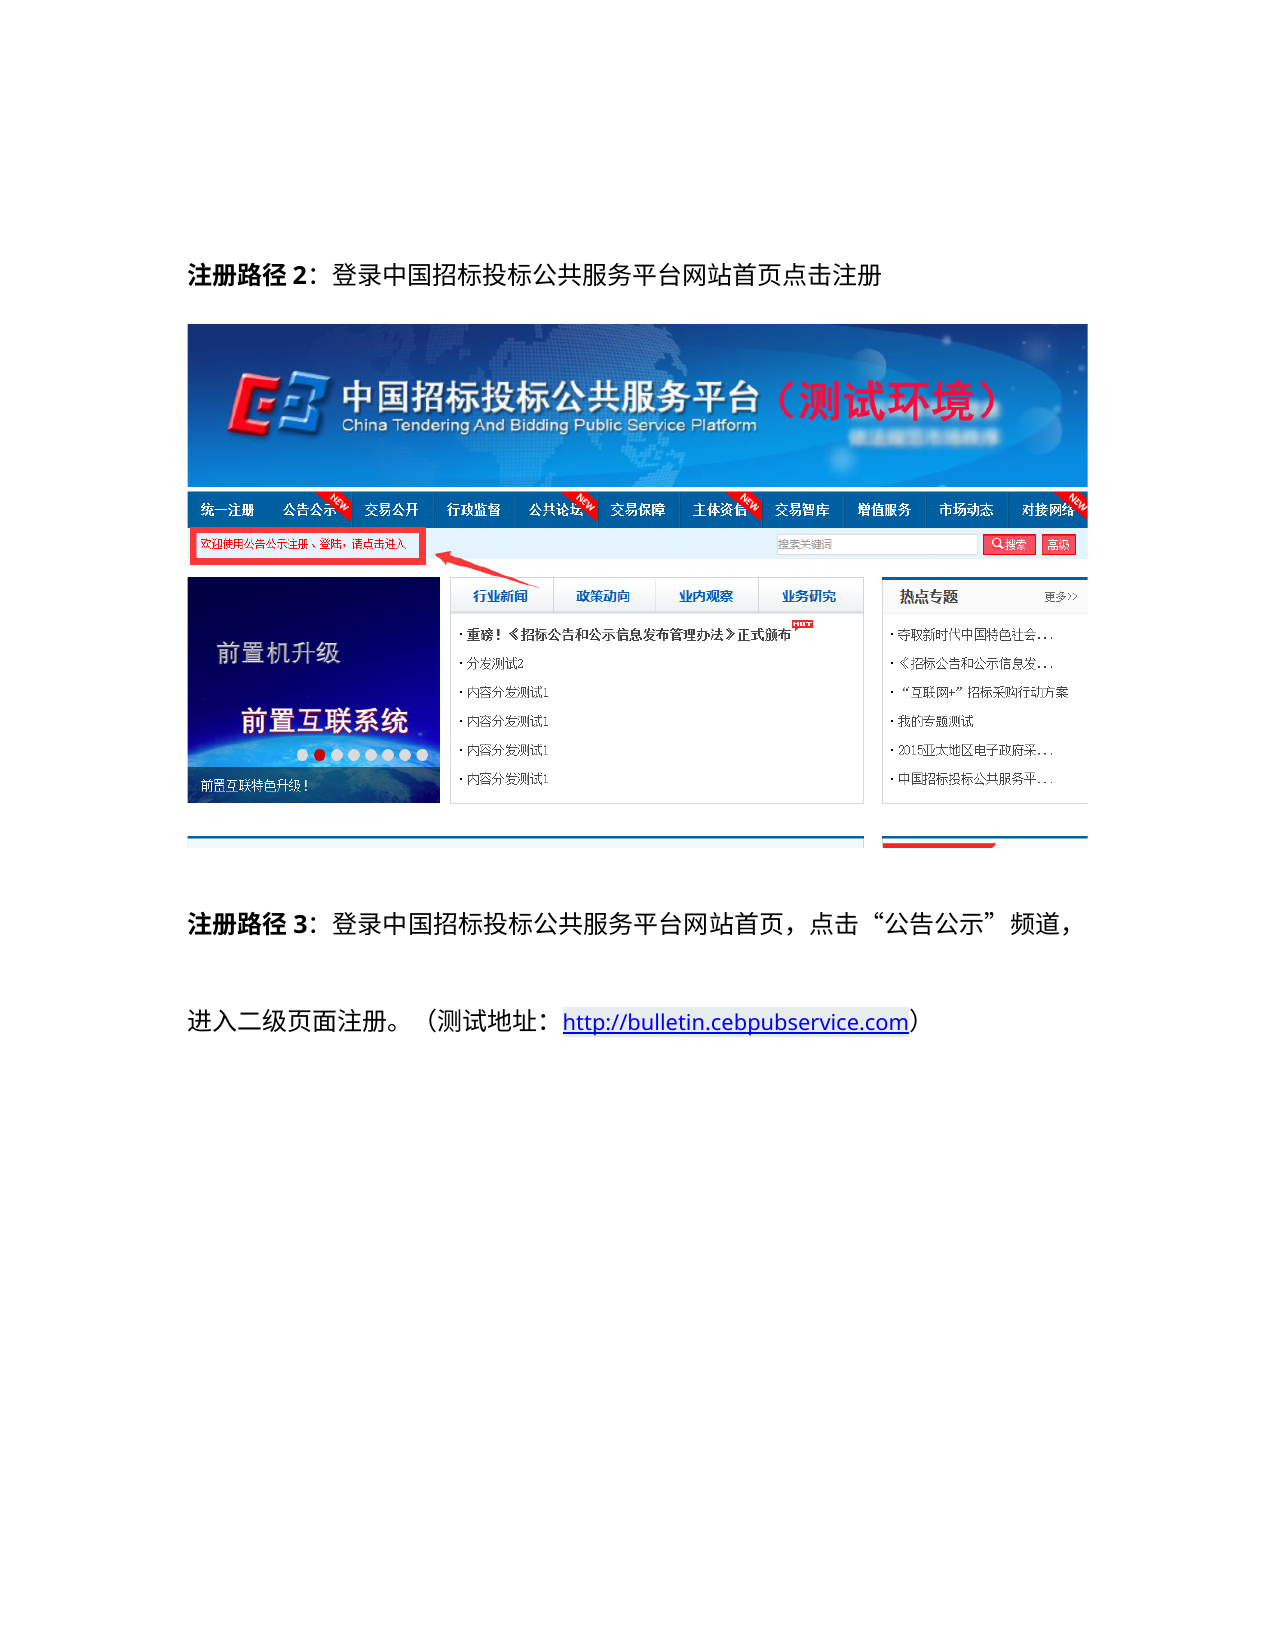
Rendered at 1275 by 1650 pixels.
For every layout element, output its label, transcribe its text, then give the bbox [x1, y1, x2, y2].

text 注册路径2：登录中国招标投标公共服务平台网站首页点击注册 [187, 241, 1087, 306]
text 注册路径3：登录中国招标投标公共服务平台网站首页，点击“公告公示”频道，进入二级页面注册。（测试地址：http://bulletin.cebpubservice.com） [187, 890, 1087, 1052]
picture [187, 323, 1088, 848]
